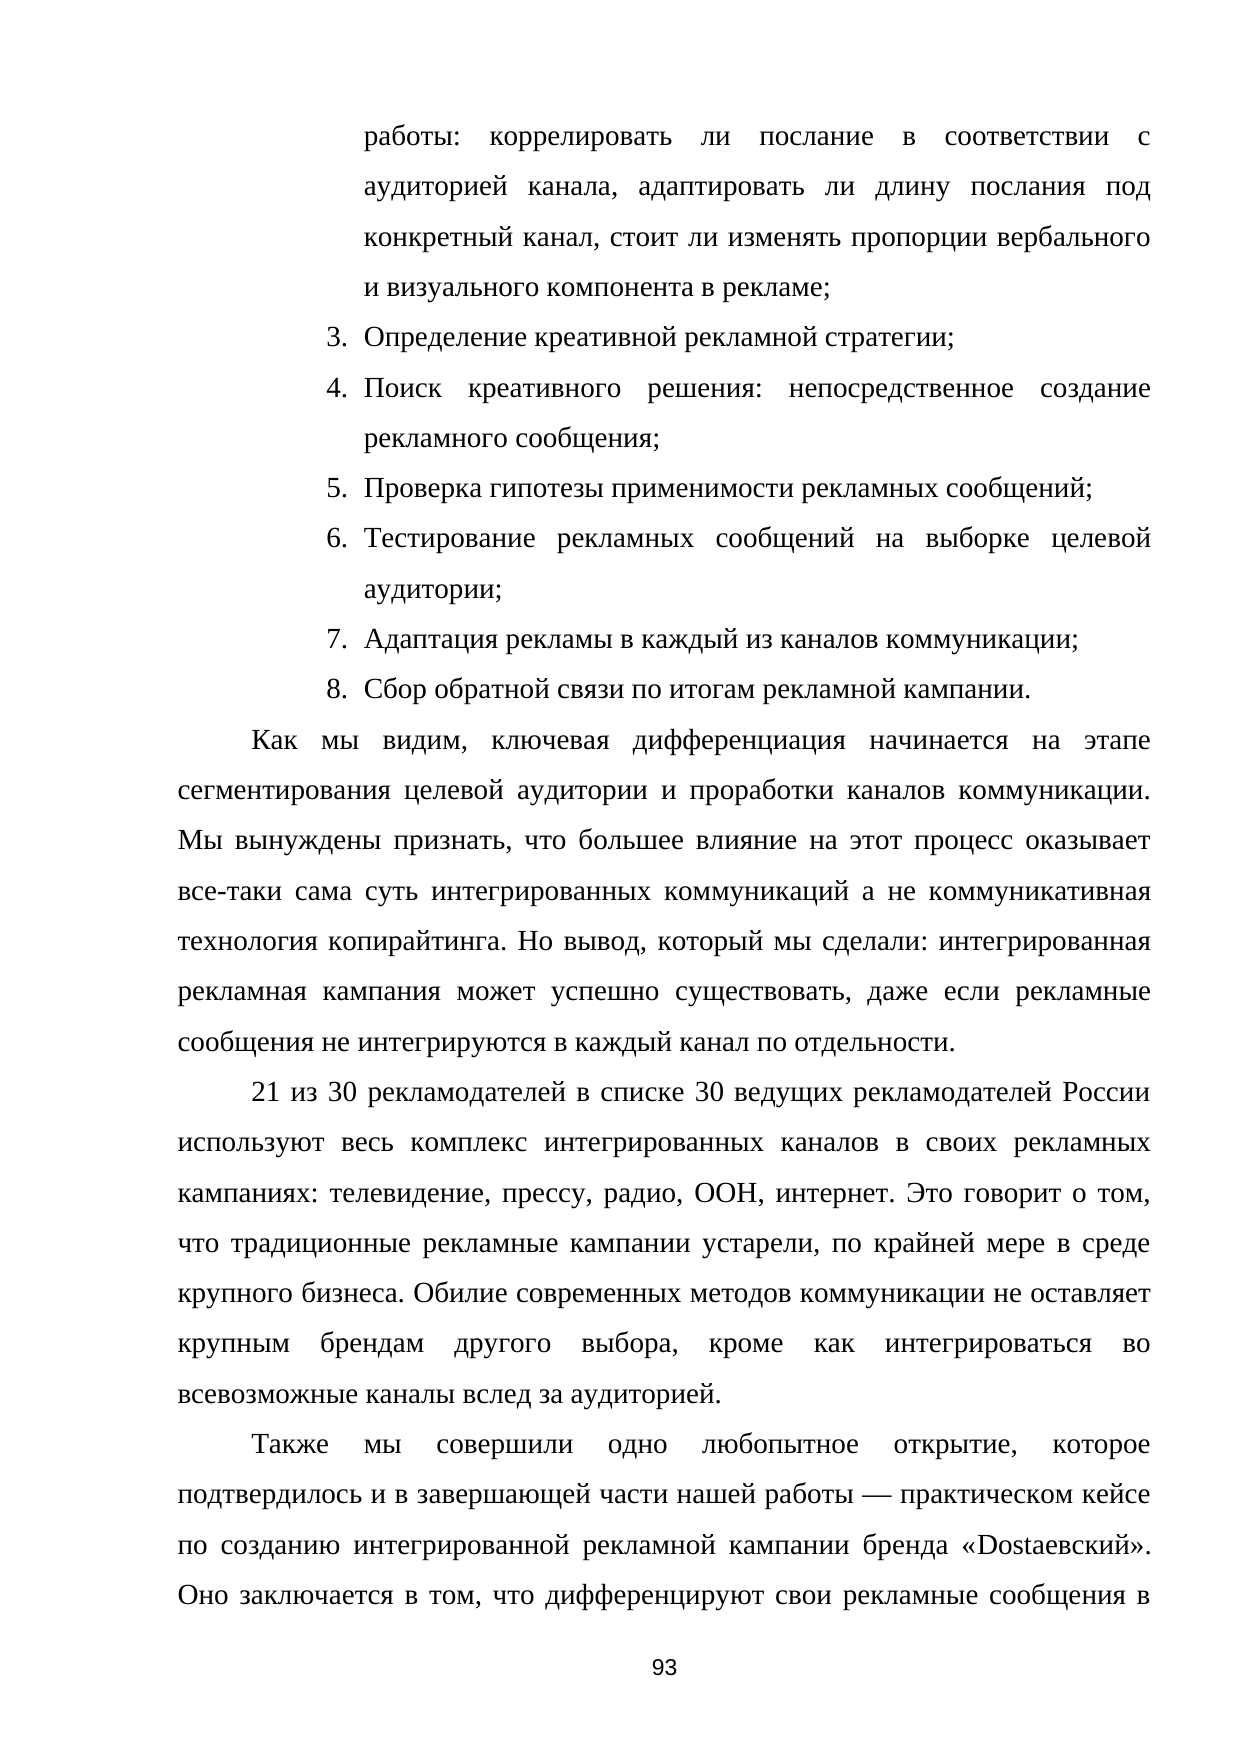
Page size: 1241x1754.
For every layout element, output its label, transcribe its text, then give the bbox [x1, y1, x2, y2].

list Адаптация рекламы в каждый из каналов коммуникации; [326, 621, 1152, 655]
list Сбор обратной связи по итогам рекламной кампании. [326, 672, 1152, 705]
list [326, 118, 1152, 303]
list Поиск креативного решения: непосредственное создание рекламного сообщения; [326, 370, 1152, 453]
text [177, 1426, 1152, 1611]
list Тестирование рекламных сообщений на выборке целевой аудитории; [326, 521, 1152, 604]
text Как мы видим, ключевая дифференциация начинается на этапе сегментирования целевой аудитории и проработки каналов коммуникации. Мы вынуждены признать, что большее влияние на этот процесс оказывает все-таки сама суть интегрированных коммуникаций а не коммуникативная технология копирайтинга. Но вывод, который мы сделали: интегрированная рекламная кампания может успешно существовать, даже если рекламные сообщения не интегрируются в каждый канал по отдельности. [177, 722, 1152, 1057]
list Проверка гипотезы применимости рекламных сообщений; [326, 470, 1152, 504]
text 21 из 30 рекламодателей в списке 30 ведущих рекламодателей России используют весь комплекс интегрированных каналов в своих рекламных кампаниях: телевидение, прессу, радио, ООН, интернет. Это говорит о том, что традиционные рекламные кампании устарели, по крайней мере в среде крупного бизнеса. Обилие современных методов коммуникации не оставляет крупным брендам другого выбора, кроме как интегрироваться во всевозможные каналы вслед за аудиторией. [177, 1074, 1152, 1409]
list Определение креативной рекламной стратегии; [326, 319, 1152, 353]
